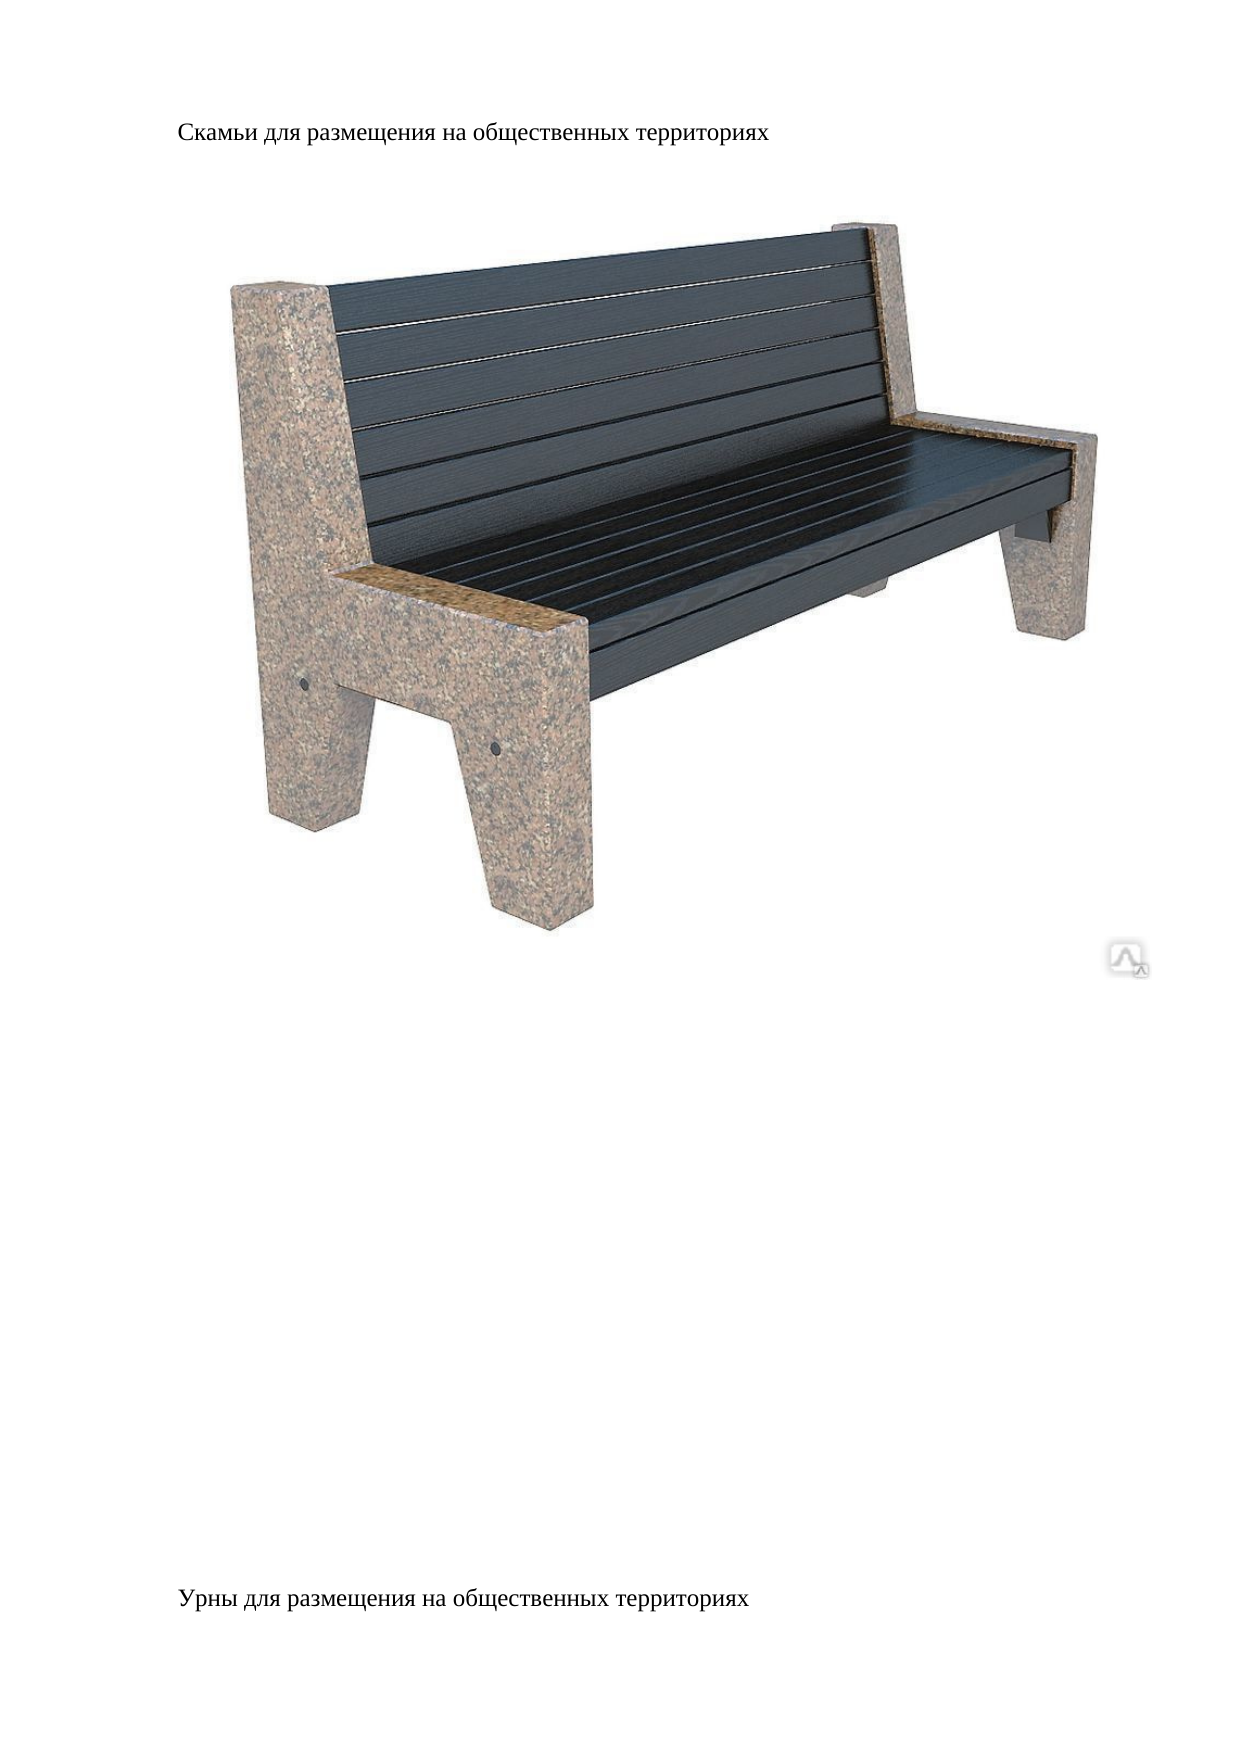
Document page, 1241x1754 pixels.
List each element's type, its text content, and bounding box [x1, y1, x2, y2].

picture [177, 146, 1152, 980]
text Урны для размещения на общественных территориях [177, 1583, 1152, 1612]
text Скамьи для размещения на общественных территориях [177, 117, 1152, 146]
